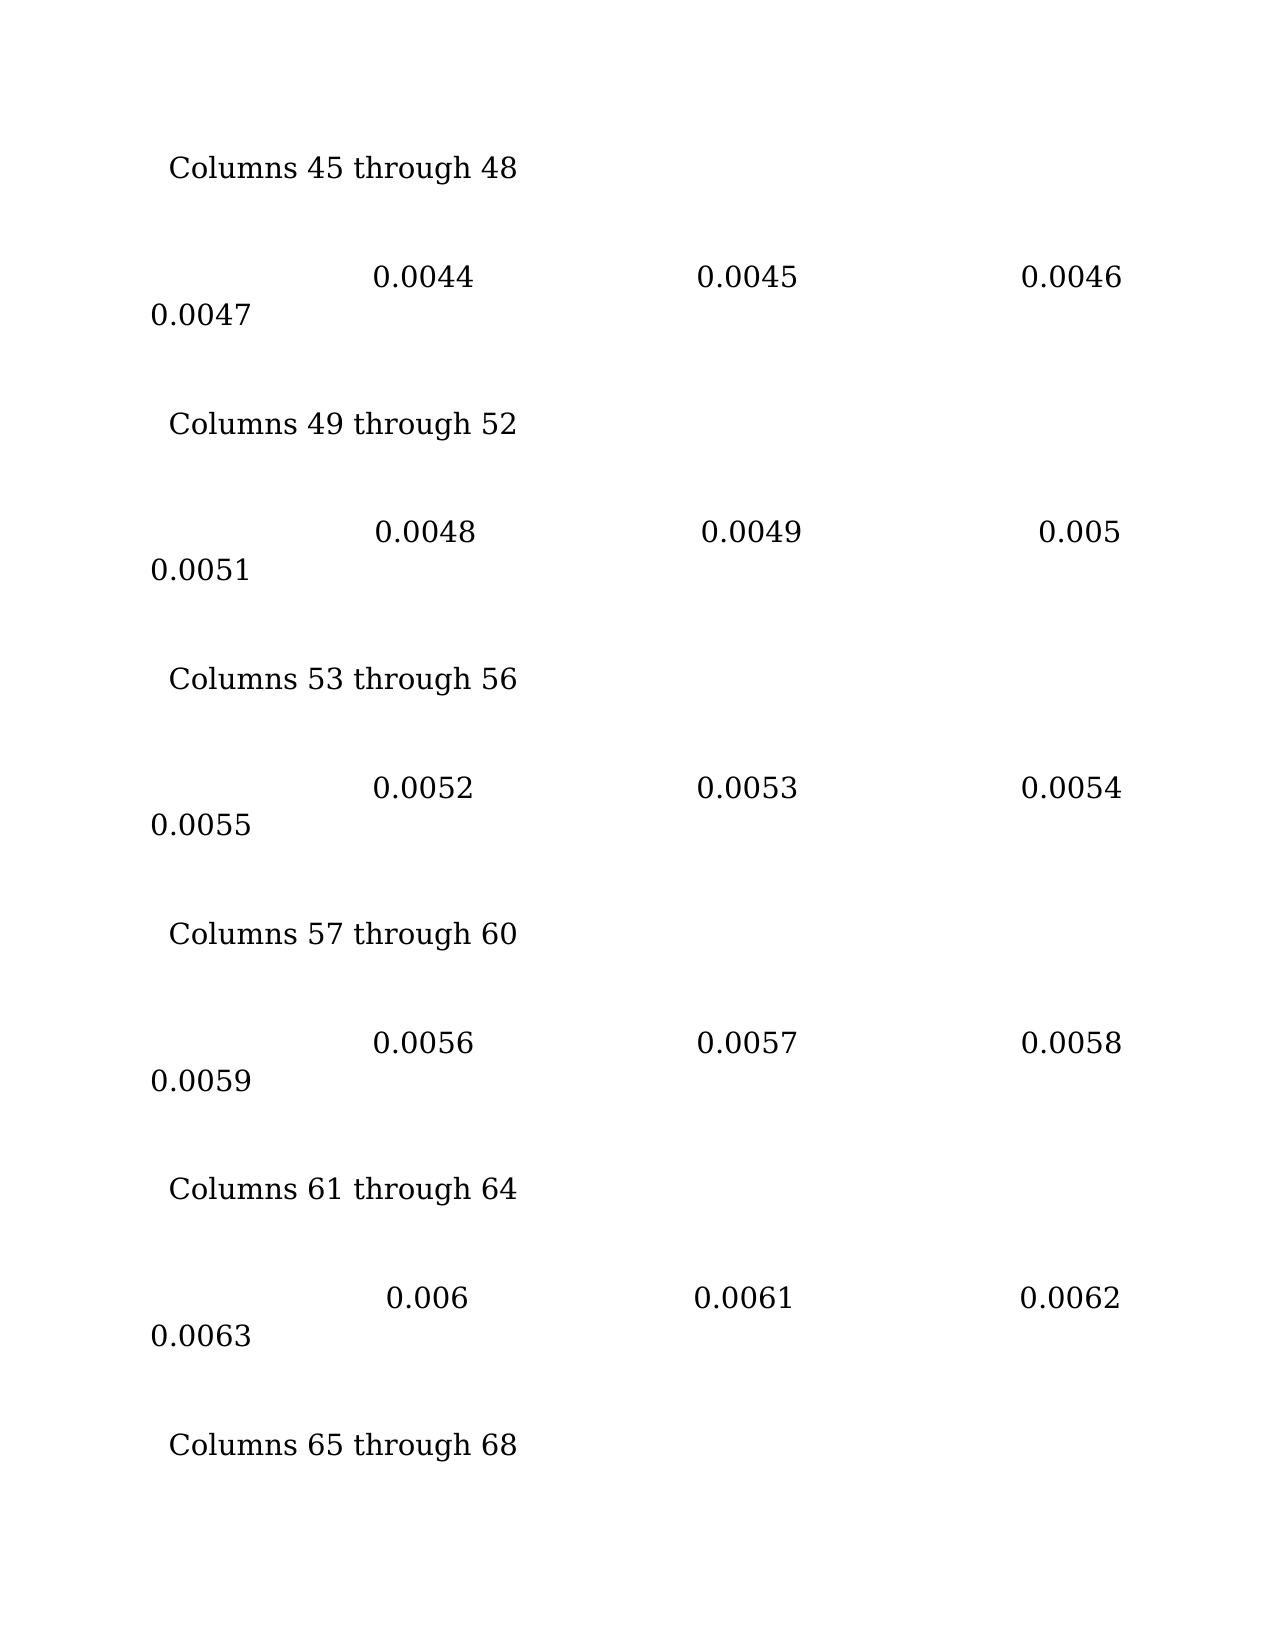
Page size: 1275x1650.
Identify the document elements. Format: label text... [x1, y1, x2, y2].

text 0.0052 0.0053 0.0054 0.0055 [150, 769, 1125, 842]
text Columns 45 through 48 [150, 150, 1125, 185]
text Columns 65 through 68 [150, 1426, 1125, 1461]
text 0.006 0.0061 0.0062 0.0063 [150, 1279, 1125, 1352]
text Columns 61 through 64 [150, 1171, 1125, 1206]
text 0.0056 0.0057 0.0058 0.0059 [150, 1024, 1125, 1097]
text Columns 57 through 60 [150, 916, 1125, 951]
text Columns 49 through 52 [150, 405, 1125, 440]
text 0.0048 0.0049 0.005 0.0051 [150, 514, 1125, 587]
text 0.0044 0.0045 0.0046 0.0047 [150, 259, 1125, 331]
text Columns 53 through 56 [150, 660, 1125, 695]
